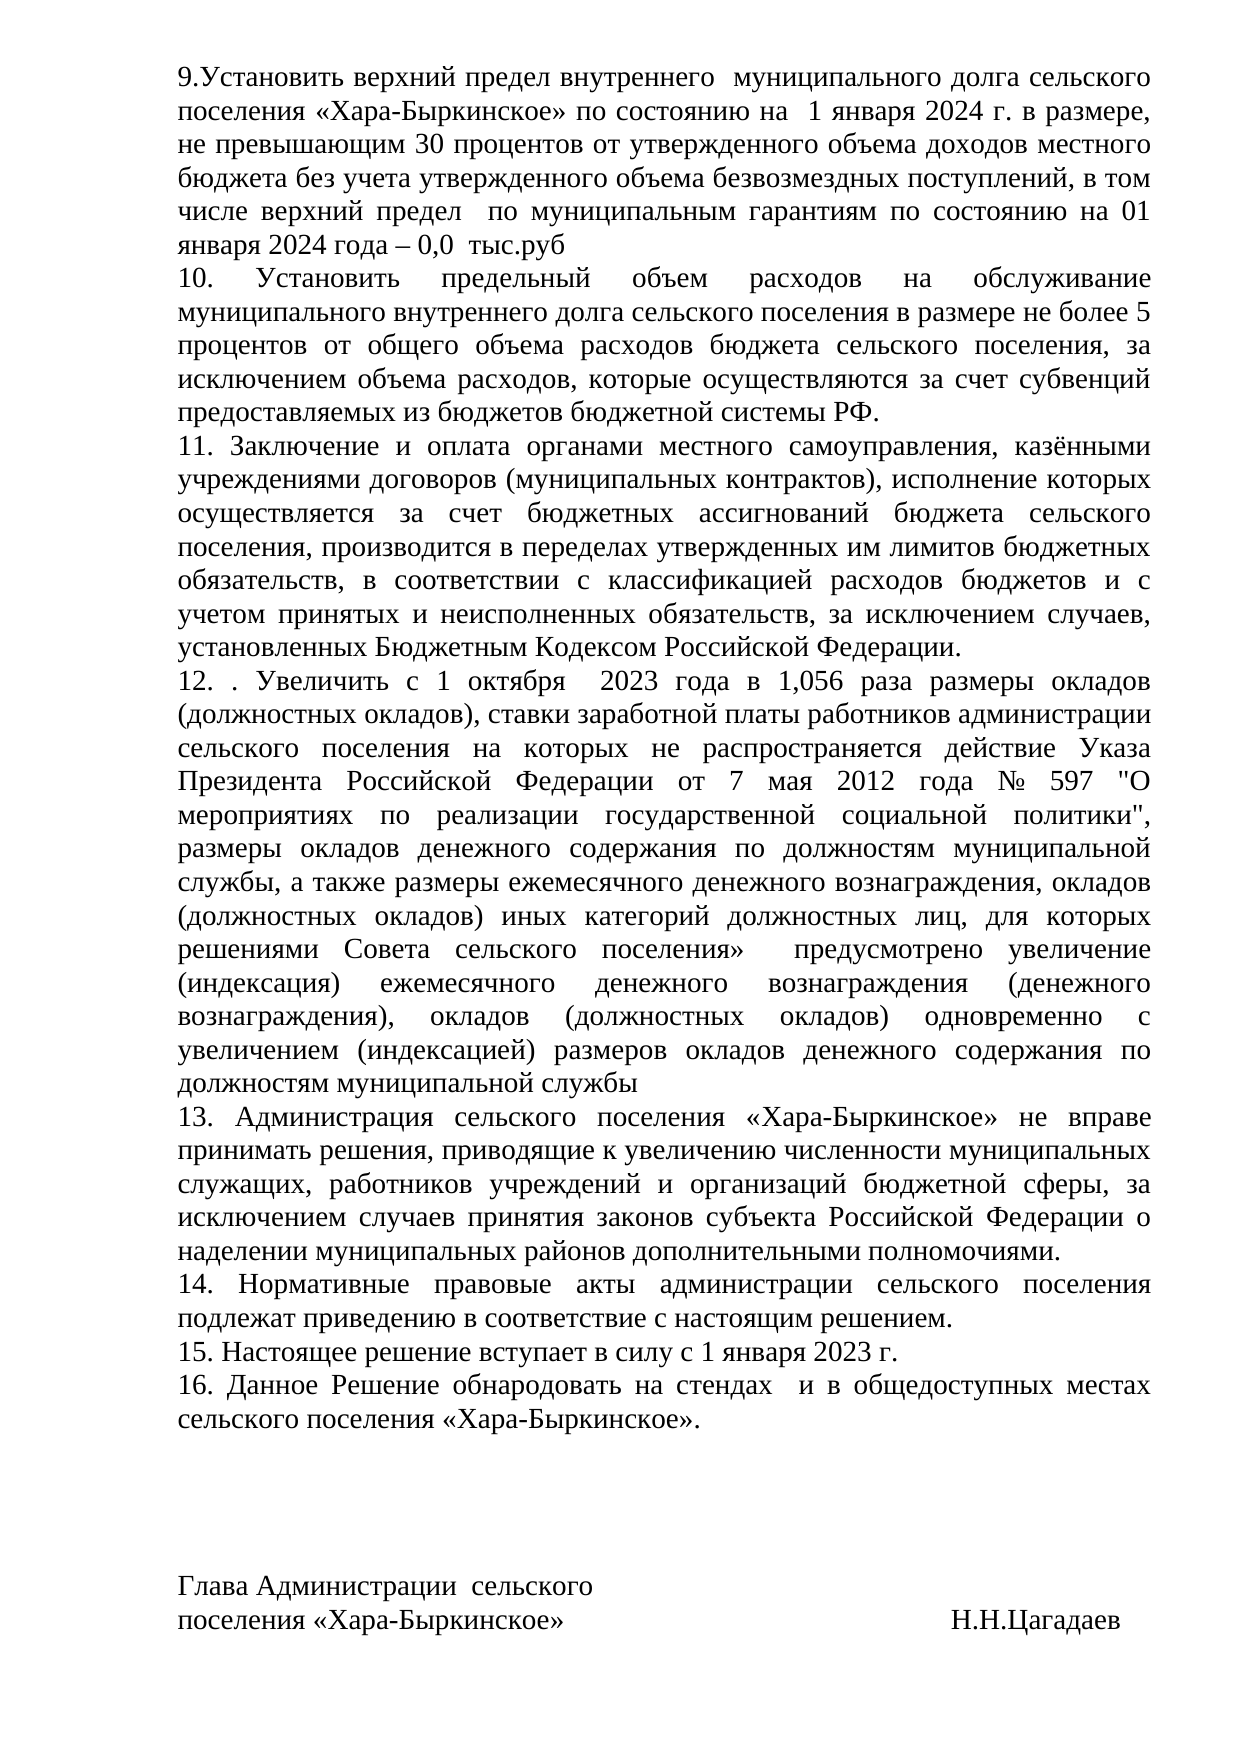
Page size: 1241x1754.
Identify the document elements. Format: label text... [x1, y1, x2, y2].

text поселения «Хара-Быркинское» Н.Н.Цагадаев [177, 1602, 1152, 1636]
text 14. Нормативные правовые акты администрации сельского поселения подлежат приведению в соответствие с настоящим решением. [177, 1267, 1152, 1334]
text 12. . Увеличить с 1 октября 2023 года в 1,056 раза размеры окладов (должностных окладов), ставки заработной платы работников администрации сельского поселения на которых не распространяется действие Указа Президента Российской Федерации от 7 мая 2012 года № 597 "О мероприятиях по реализации государственной социальной политики", размеры окладов денежного содержания по должностям муниципальной службы, а также размеры ежемесячного денежного вознаграждения, окладов (должностных окладов) иных категорий должностных лиц, для которых решениями Совета сельского поселения» предусмотрено увеличение (индексация) ежемесячного денежного вознаграждения (денежного вознаграждения), окладов (должностных окладов) одновременно с увеличением (индексацией) размеров окладов денежного содержания по должностям муниципальной службы [177, 663, 1152, 1099]
text 16. Данное Решение обнародовать на стендах и в общедоступных местах сельского поселения «Хара-Быркинское». [177, 1367, 1152, 1434]
text 13. Администрация сельского поселения «Хара-Быркинское» не вправе принимать решения, приводящие к увеличению численности муниципальных служащих, работников учреждений и организаций бюджетной сферы, за исключением случаев принятия законов субъекта Российской Федерации о наделении муниципальных районов дополнительными полномочиями. [177, 1099, 1152, 1267]
text Глава Администрации сельского [177, 1568, 1152, 1602]
text 9.Установить верхний предел внутреннего муниципального долга сельского поселения «Хара-Быркинское» по состоянию на 1 января 2024 г. в размере, не превышающим 30 процентов от утвержденного объема доходов местного бюджета без учета утвержденного объема безвозмездных поступлений, в том числе верхний предел по муниципальным гарантиям по состоянию на 01 января 2024 года – 0,0 тыс.руб [177, 59, 1152, 260]
text 11. Заключение и оплата органами местного самоуправления, казёнными учреждениями договоров (муниципальных контрактов), исполнение которых осуществляется за счет бюджетных ассигнований бюджета сельского поселения, производится в переделах утвержденных им лимитов бюджетных обязательств, в соответствии с классификацией расходов бюджетов и с учетом принятых и неисполненных обязательств, за исключением случаев, установленных Бюджетным Кодексом Российской Федерации. [177, 428, 1152, 663]
text 10. Установить предельный объем расходов на обслуживание муниципального внутреннего долга сельского поселения в размере не более 5 процентов от общего объема расходов бюджета сельского поселения, за исключением объема расходов, которые осуществляются за счет субвенций предоставляемых из бюджетов бюджетной системы РФ. [177, 260, 1152, 428]
text 15. Настоящее решение вступает в силу с 1 января 2023 г. [177, 1334, 1152, 1367]
